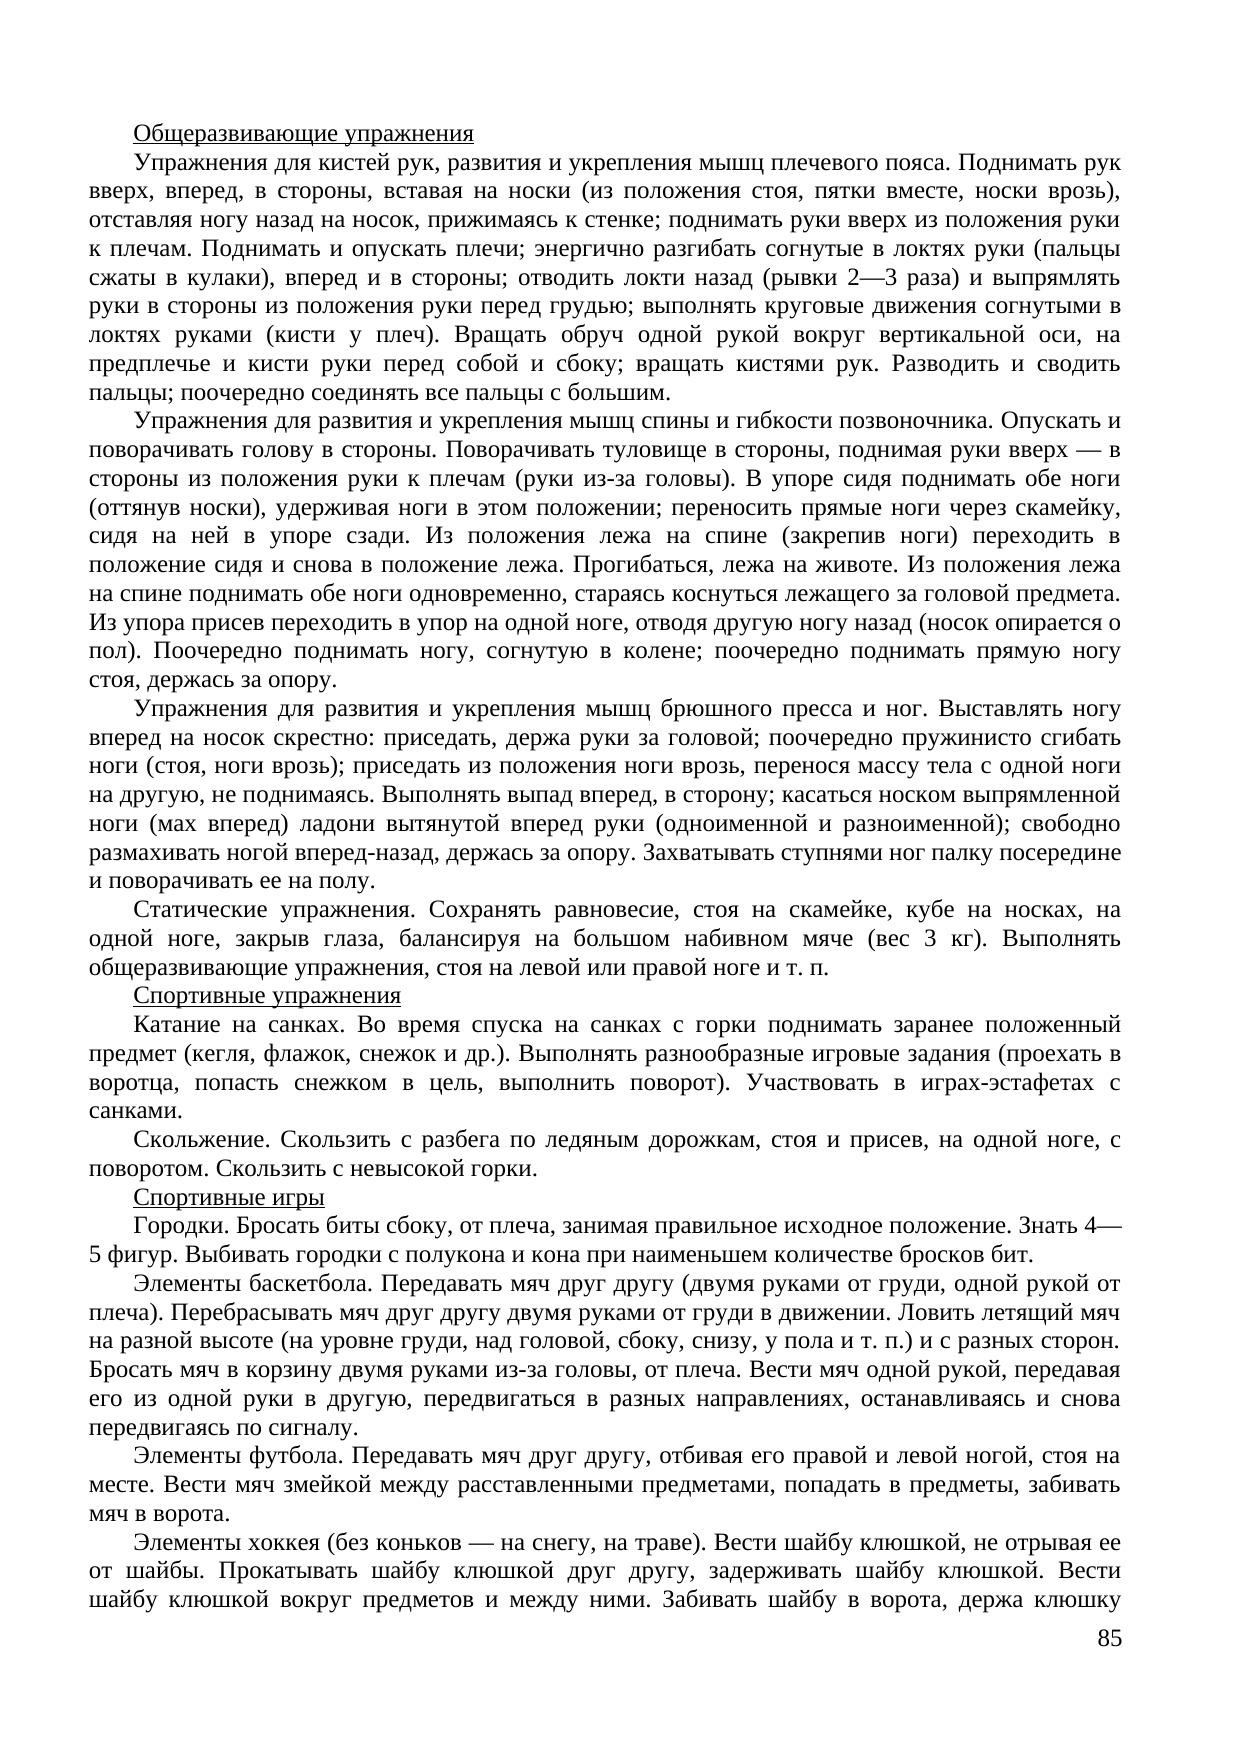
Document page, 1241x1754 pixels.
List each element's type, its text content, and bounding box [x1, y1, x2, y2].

text Упражнения для кистей рук, развития и укрепления мышц плечевого пояса. Поднимать рук вверх, вперед, в стороны, вставая на носки (из положения стоя, пятки вместе, носки врозь), отставляя ногу назад на носок, прижимаясь к стенке; поднимать руки вверх из положения руки к плечам. Поднимать и опускать плечи; энергично разгибать согнутые в локтях руки (пальцы сжаты в кулаки), вперед и в стороны; отводить локти назад (рывки 2—3 раза) и выпрямлять руки в стороны из положения руки перед грудью; выполнять круговые движения согнутыми в локтях руками (кисти у плеч). Вращать обруч одной рукой вокруг вертикальной оси, на предплечье и кисти руки перед собой и сбоку; вращать кистями рук. Разводить и сводить пальцы; поочередно соединять все пальцы с большим. [89, 147, 1122, 406]
text Городки. Бросать биты сбоку, от плеча, занимая правильное исходное положение. Знать 4—5 фигур. Выбивать городки с полукона и кона при наименьшем количестве бросков бит. [89, 1211, 1122, 1268]
text Статические упражнения. Сохранять равновесие, стоя на скамейке, кубе на носках, на одной ноге, закрыв глаза, балансируя на большом набивном мяче (вес 3 кг). Выполнять общеразвивающие упражнения, стоя на левой или правой ноге и т. п. [89, 894, 1122, 981]
text Катание на санках. Во время спуска на санках с горки поднимать заранее положенный предмет (кегля, флажок, снежок и др.). Выполнять разнообразные игровые задания (проехать в воротца, попасть снежком в цель, выполнить поворот). Участвовать в играх-эстафетах с санками. [89, 1009, 1122, 1124]
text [89, 1527, 1122, 1613]
text Спортивные упражнения [89, 981, 1122, 1009]
text Элементы футбола. Передавать мяч друг другу, отбивая его правой и левой ногой, стоя на месте. Вести мяч змейкой между расставленными предметами, попадать в предметы, забивать мяч в ворота. [89, 1441, 1122, 1527]
text Упражнения для развития и укрепления мышц спины и гибкости позвоночника. Опускать и поворачивать голову в стороны. Поворачивать туловище в стороны, поднимая руки вверх — в стороны из положения руки к плечам (руки из-за головы). В упоре сидя поднимать обе ноги (оттянув носки), удерживая ноги в этом положении; переносить прямые ноги через скамейку, сидя на ней в упоре сзади. Из положения лежа на спине (закрепив ноги) переходить в положение сидя и снова в положение лежа. Прогибаться, лежа на животе. Из положения лежа на спине поднимать обе ноги одновременно, стараясь коснуться лежащего за головой предмета. Из упора присев переходить в упор на одной ноге, отводя другую ногу назад (носок опирается о пол). Поочередно поднимать ногу, согнутую в колене; поочередно поднимать прямую ногу стоя, держась за опору. [89, 406, 1122, 693]
text Общеразвивающие упражнения [89, 118, 1122, 147]
text Спортивные игры [89, 1182, 1122, 1211]
text Упражнения для развития и укрепления мышц брюшного пресса и ног. Выставлять ногу вперед на носок скрестно: приседать, держа руки за головой; поочередно пружинисто сгибать ноги (стоя, ноги врозь); приседать из положения ноги врозь, перенося массу тела с одной ноги на другую, не поднимаясь. Выполнять выпад вперед, в сторону; касаться носком выпрямленной ноги (мах вперед) ладони вытянутой вперед руки (одноименной и разноименной); свободно размахивать ногой вперед-назад, держась за опору. Захватывать ступнями ног палку посередине и поворачивать ее на полу. [89, 693, 1122, 894]
text Скольжение. Скользить с разбега по ледяным дорожкам, стоя и присев, на одной ноге, с поворотом. Скользить с невысокой горки. [89, 1124, 1122, 1182]
text Элементы баскетбола. Передавать мяч друг другу (двумя руками от груди, одной рукой от плеча). Перебрасывать мяч друг другу двумя руками от груди в движении. Ловить летящий мяч на разной высоте (на уровне груди, над головой, сбоку, снизу, у пола и т. п.) и с разных сторон. Бросать мяч в корзину двумя руками из-за головы, от плеча. Вести мяч одной рукой, передавая его из одной руки в другую, передвигаться в разных направлениях, останавливаясь и снова передвигаясь по сигналу. [89, 1268, 1122, 1441]
